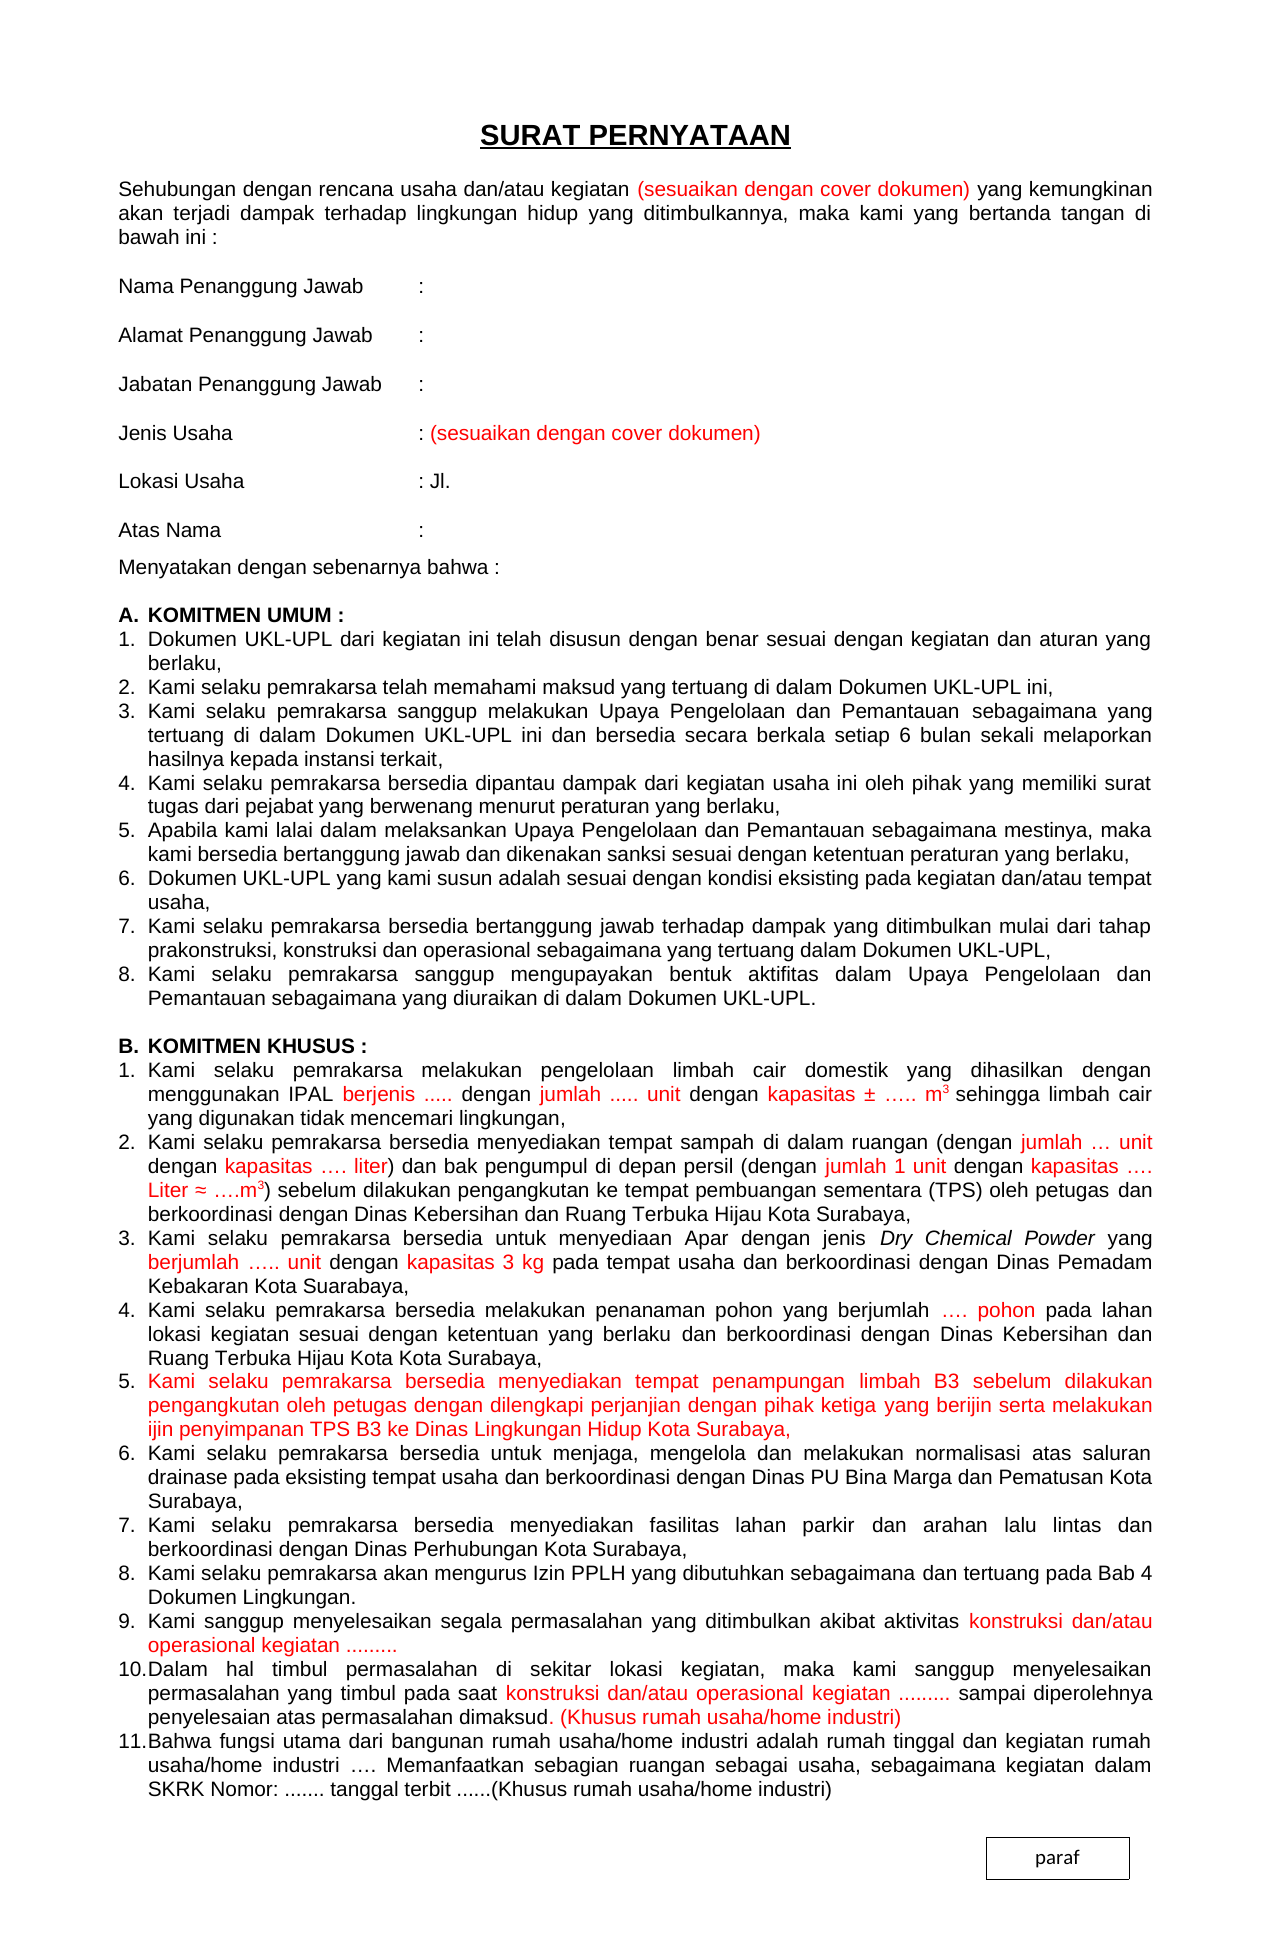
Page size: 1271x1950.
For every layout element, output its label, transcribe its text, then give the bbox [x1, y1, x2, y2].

list Kami selaku pemrakarsa sanggup mengupayakan bentuk aktifitas dalam Upaya Pengelolaan dan Pemantauan sebagaimana yang diuraikan di dalam Dokumen UKL-UPL. [118, 962, 1153, 1010]
list Dokumen UKL-UPL yang kami susun adalah sesuai dengan kondisi eksisting pada kegiatan dan/atau tempat usaha, [118, 866, 1153, 914]
list Bahwa fungsi utama dari bangunan rumah usaha/home industri adalah rumah tinggal dan kegiatan rumah usaha/home industri …. Memanfaatkan sebagian ruangan sebagai usaha, sebagaimana kegiatan dalam SKRK Nomor: ....... tanggal terbit ......(Khusus rumah usaha/home industri) [118, 1729, 1153, 1801]
list KOMITMEN KHUSUS : [118, 1034, 1153, 1058]
list Kami selaku pemrakarsa akan mengurus Izin PPLH yang dibutuhkan sebagaimana dan tertuang pada Bab 4 Dokumen Lingkungan. [118, 1561, 1153, 1609]
list Dalam hal timbul permasalahan di sekitar lokasi kegiatan, maka kami sanggup menyelesaikan permasalahan yang timbul pada saat konstruksi dan/atau operasional kegiatan ......... sampai diperolehnya penyelesaian atas permasalahan dimaksud. (Khusus rumah usaha/home industri) [118, 1657, 1153, 1729]
list Kami selaku pemrakarsa bersedia untuk menjaga, mengelola dan melakukan normalisasi atas saluran drainase pada eksisting tempat usaha dan berkoordinasi dengan Dinas PU Bina Marga dan Pematusan Kota Surabaya, [118, 1441, 1153, 1513]
text Alamat Penanggung Jawab : [118, 322, 1153, 346]
list KOMITMEN UMUM : [118, 603, 1153, 627]
list Apabila kami lalai dalam melaksankan Upaya Pengelolaan dan Pemantauan sebagaimana mestinya, maka kami bersedia bertanggung jawab dan dikenakan sanksi sesuai dengan ketentuan peraturan yang berlaku, [118, 818, 1153, 866]
text Jenis Usaha : (sesuaikan dengan cover dokumen) [118, 420, 1153, 444]
text Lokasi Usaha : Jl. [118, 469, 1153, 493]
text Nama Penanggung Jawab : [118, 273, 1153, 297]
list Dokumen UKL-UPL dari kegiatan ini telah disusun dengan benar sesuai dengan kegiatan dan aturan yang berlaku, [118, 627, 1153, 674]
list Kami selaku pemrakarsa bersedia menyediakan tempat penampungan limbah B3 sebelum dilakukan pengangkutan oleh petugas dengan dilengkapi perjanjian dengan pihak ketiga yang berijin serta melakukan ijin penyimpanan TPS B3 ke Dinas Lingkungan Hidup Kota Surabaya, [118, 1369, 1153, 1441]
list Kami selaku pemrakarsa bersedia untuk menyediaan Apar dengan jenis Dry Chemical Powder yang berjumlah ….. unit dengan kapasitas 3 kg pada tempat usaha dan berkoordinasi dengan Dinas Pemadam Kebakaran Kota Suarabaya, [118, 1226, 1153, 1297]
text SURAT PERNYATAAN [118, 118, 1153, 152]
text Sehubungan dengan rencana usaha dan/atau kegiatan (sesuaikan dengan cover dokumen) yang kemungkinan akan terjadi dampak terhadap lingkungan hidup yang ditimbulkannya, maka kami yang bertanda tangan di bawah ini : [118, 177, 1153, 248]
list Kami selaku pemrakarsa bersedia bertanggung jawab terhadap dampak yang ditimbulkan mulai dari tahap prakonstruksi, konstruksi dan operasional sebagaimana yang tertuang dalam Dokumen UKL-UPL, [118, 914, 1153, 962]
list Kami selaku pemrakarsa sanggup melakukan Upaya Pengelolaan dan Pemantauan sebagaimana yang tertuang di dalam Dokumen UKL-UPL ini dan bersedia secara berkala setiap 6 bulan sekali melaporkan hasilnya kepada instansi terkait, [118, 698, 1153, 770]
list Kami selaku pemrakarsa bersedia menyediakan tempat sampah di dalam ruangan (dengan jumlah … unit dengan kapasitas …. liter) dan bak pengumpul di depan persil (dengan jumlah 1 unit dengan kapasitas …. Liter ≈ ….m3) sebelum dilakukan pengangkutan ke tempat pembuangan sementara (TPS) oleh petugas dan berkoordinasi dengan Dinas Kebersihan dan Ruang Terbuka Hijau Kota Surabaya, [118, 1130, 1153, 1226]
list Kami selaku pemrakarsa melakukan pengelolaan limbah cair domestik yang dihasilkan dengan menggunakan IPAL berjenis ..... dengan jumlah ..... unit dengan kapasitas ± ….. m3 sehingga limbah cair yang digunakan tidak mencemari lingkungan, [118, 1058, 1153, 1130]
list Kami selaku pemrakarsa bersedia melakukan penanaman pohon yang berjumlah …. pohon pada lahan lokasi kegiatan sesuai dengan ketentuan yang berlaku dan berkoordinasi dengan Dinas Kebersihan dan Ruang Terbuka Hijau Kota Kota Surabaya, [118, 1297, 1153, 1369]
list Kami selaku pemrakarsa bersedia dipantau dampak dari kegiatan usaha ini oleh pihak yang memiliki surat tugas dari pejabat yang berwenang menurut peraturan yang berlaku, [118, 770, 1153, 818]
list Kami selaku pemrakarsa telah memahami maksud yang tertuang di dalam Dokumen UKL-UPL ini, [118, 674, 1153, 698]
text Menyatakan dengan sebenarnya bahwa : [118, 555, 1153, 579]
list Kami selaku pemrakarsa bersedia menyediakan fasilitas lahan parkir dan arahan lalu lintas dan berkoordinasi dengan Dinas Perhubungan Kota Surabaya, [118, 1513, 1153, 1561]
text Atas Nama : [118, 518, 1153, 542]
list Kami sanggup menyelesaikan segala permasalahan yang ditimbulkan akibat aktivitas konstruksi dan/atau operasional kegiatan ......... [118, 1609, 1153, 1657]
text Jabatan Penanggung Jawab : [118, 371, 1153, 395]
